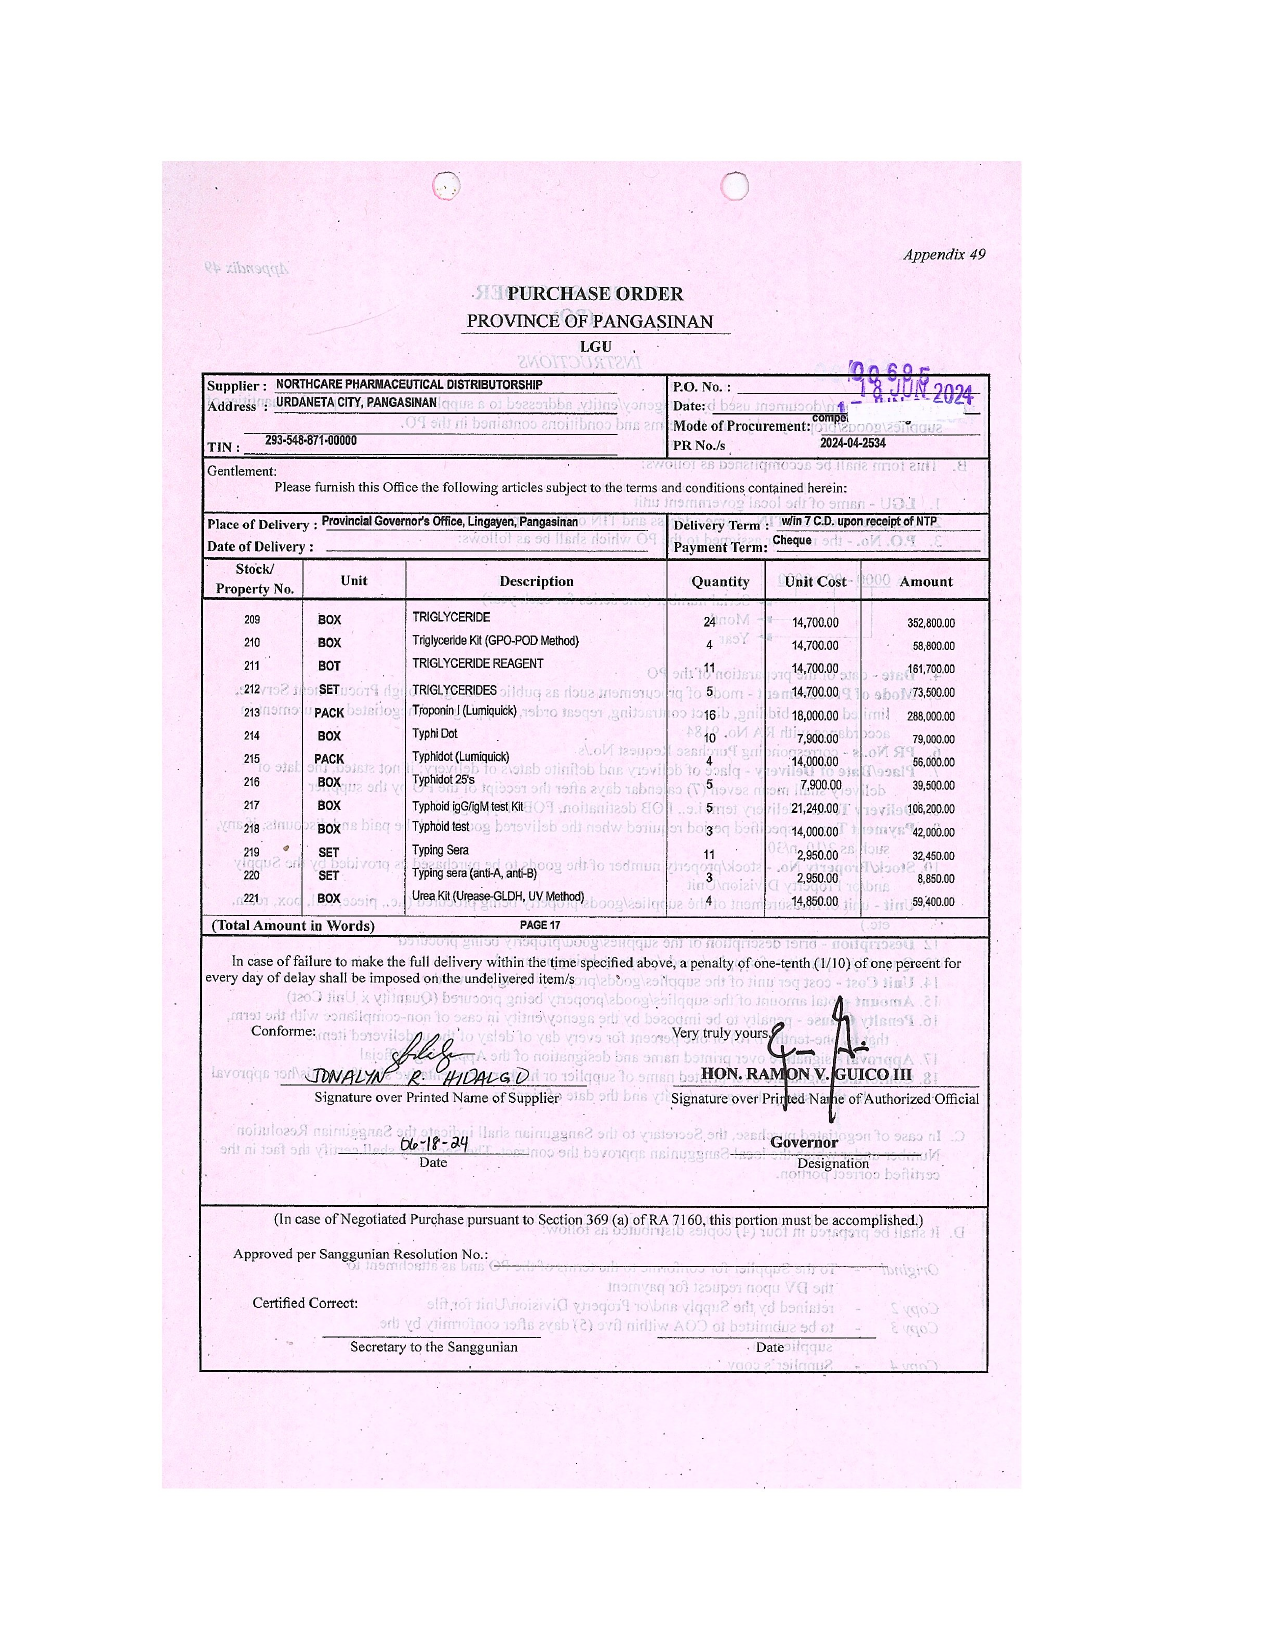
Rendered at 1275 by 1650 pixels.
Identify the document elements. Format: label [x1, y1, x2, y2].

picture [150, 150, 1033, 1500]
